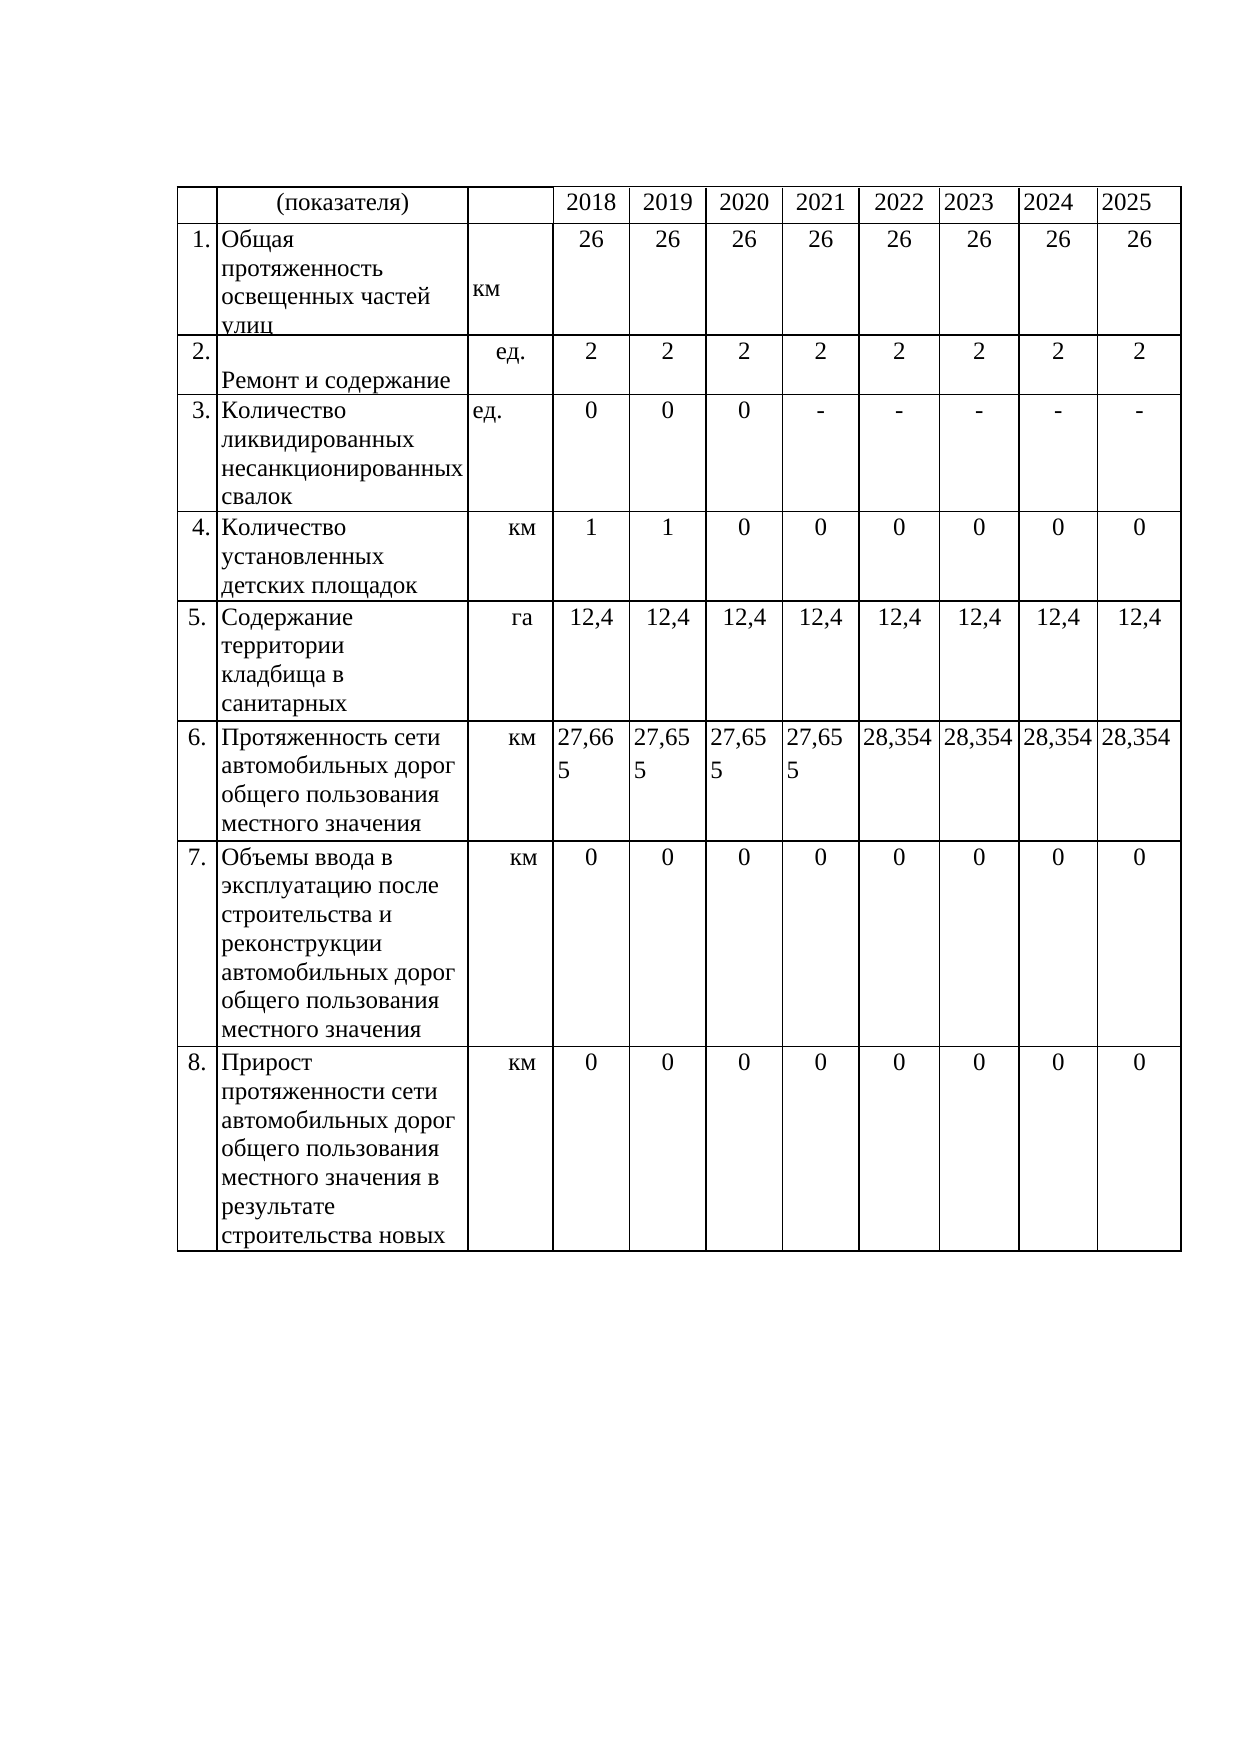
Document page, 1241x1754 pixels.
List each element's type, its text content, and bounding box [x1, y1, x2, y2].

table_cell 8. [178, 1047, 216, 1250]
table_cell 2. [178, 336, 216, 393]
table_cell Объемы ввода в эксплуатацию после строительства и реконструкции автомобильных дорог общего пользования местного значения [218, 842, 467, 1046]
table_cell Протяженность сети автомобильных дорог общего пользования местного значения [218, 722, 467, 840]
table_cell 0 [707, 1047, 782, 1250]
table_cell 26 [940, 224, 1018, 334]
table_cell Содержание территории кладбища в санитарных условиях [218, 602, 467, 720]
table_cell 6. [178, 722, 216, 840]
table_cell 0 [1020, 512, 1097, 600]
table_cell 1 [554, 512, 629, 600]
table_cell 0 [707, 842, 782, 1046]
table_cell 2 [783, 336, 858, 393]
table_cell 12,4 [1098, 602, 1180, 720]
table_cell 2021 [783, 187, 859, 222]
table_cell 2024 [1020, 187, 1097, 222]
table_cell 0 [630, 842, 705, 1046]
table_cell 0 [707, 395, 782, 511]
table_cell 0 [630, 395, 705, 511]
table_cell 0 [1020, 1047, 1097, 1250]
table_cell 26 [707, 224, 782, 334]
table_cell 0 [630, 1047, 705, 1250]
table_cell га [469, 602, 552, 720]
table_cell 12,4 [860, 602, 939, 720]
table_cell 2019 [630, 187, 706, 222]
table_cell Прирост протяженности сети автомобильных дорог общего пользования местного значения в результате строительства новых автомобильных дорог [218, 1047, 467, 1250]
table_cell 12,4 [554, 602, 629, 720]
table_cell 0 [940, 1047, 1018, 1250]
table_cell 12,4 [783, 602, 858, 720]
table_cell км [469, 1047, 552, 1250]
table_cell 0 [783, 842, 858, 1046]
table_cell 12,4 [940, 602, 1018, 720]
table_cell 12,4 [707, 602, 782, 720]
table_cell 2023 [940, 187, 1019, 222]
table_cell 0 [707, 512, 782, 600]
table_cell 27,655 [783, 722, 858, 840]
table_cell 4. [178, 512, 216, 600]
table_cell 2022 [860, 187, 939, 222]
table_cell 1. [178, 224, 216, 334]
table_cell 27,665 [554, 722, 629, 840]
table_cell 0 [1098, 842, 1180, 1046]
table_cell - [1020, 395, 1097, 511]
table_cell 2020 [707, 187, 782, 222]
table_cell 0 [783, 1047, 858, 1250]
table_cell 1 [630, 512, 705, 600]
table_header Ед. изм. [469, 188, 553, 222]
table_cell 0 [554, 1047, 629, 1250]
table_cell 2 [1020, 336, 1097, 393]
table_cell ед. [469, 395, 552, 511]
table_cell 5. [178, 602, 216, 720]
table_cell 28,354 [860, 722, 939, 840]
table_cell 26 [860, 224, 939, 334]
table_cell 0 [1020, 842, 1097, 1046]
table_cell 2 [1098, 336, 1180, 393]
table_header № [178, 188, 216, 222]
table_cell ед. [469, 336, 552, 393]
table_cell Количество ликвидированных несанкционированных свалок [218, 395, 467, 511]
table_cell 28,354 [940, 722, 1018, 840]
table_cell 12,4 [1020, 602, 1097, 720]
table_cell - [860, 395, 939, 511]
table_cell 2 [554, 336, 629, 393]
table_cell 2 [860, 336, 939, 393]
table_cell 3. [178, 395, 216, 511]
table_cell 26 [1098, 224, 1180, 334]
table_cell 0 [860, 1047, 939, 1250]
table_cell 7. [178, 842, 216, 1046]
table_cell - [1098, 395, 1180, 511]
table_cell км [469, 512, 552, 600]
table_cell 0 [860, 842, 939, 1046]
table_cell 26 [554, 224, 629, 334]
table_cell 26 [630, 224, 705, 334]
table_cell 28,354 [1020, 722, 1097, 840]
table_cell 27,655 [630, 722, 705, 840]
table_cell 26 [783, 224, 858, 334]
table_cell км [469, 224, 552, 334]
table_cell км [469, 722, 552, 840]
table_cell 0 [783, 512, 858, 600]
table_cell 0 [940, 512, 1018, 600]
table_cell 12,4 [630, 602, 705, 720]
table_cell 0 [554, 395, 629, 511]
table_cell Ремонт и содержание памятников [218, 336, 467, 393]
table_cell 0 [554, 842, 629, 1046]
table_cell - [783, 395, 858, 511]
table_cell 28,354 [1098, 722, 1180, 840]
table_cell - [940, 395, 1018, 511]
table_cell 0 [940, 842, 1018, 1046]
table_cell 27,655 [707, 722, 782, 840]
table_cell 2 [630, 336, 705, 393]
table_cell Общая протяженность освещенных частей улиц [218, 224, 467, 334]
table_cell 2018 год [554, 187, 629, 222]
table_cell 0 [860, 512, 939, 600]
table_cell 0 [1098, 512, 1180, 600]
table_cell Количество установленных детских площадок [218, 512, 467, 600]
table_cell км [469, 842, 552, 1046]
table_cell 2 [707, 336, 782, 393]
table_cell 2 [940, 336, 1018, 393]
table_cell 26 [1020, 224, 1097, 334]
table_cell 0 [1098, 1047, 1180, 1250]
table_cell 2025 [1098, 187, 1180, 222]
